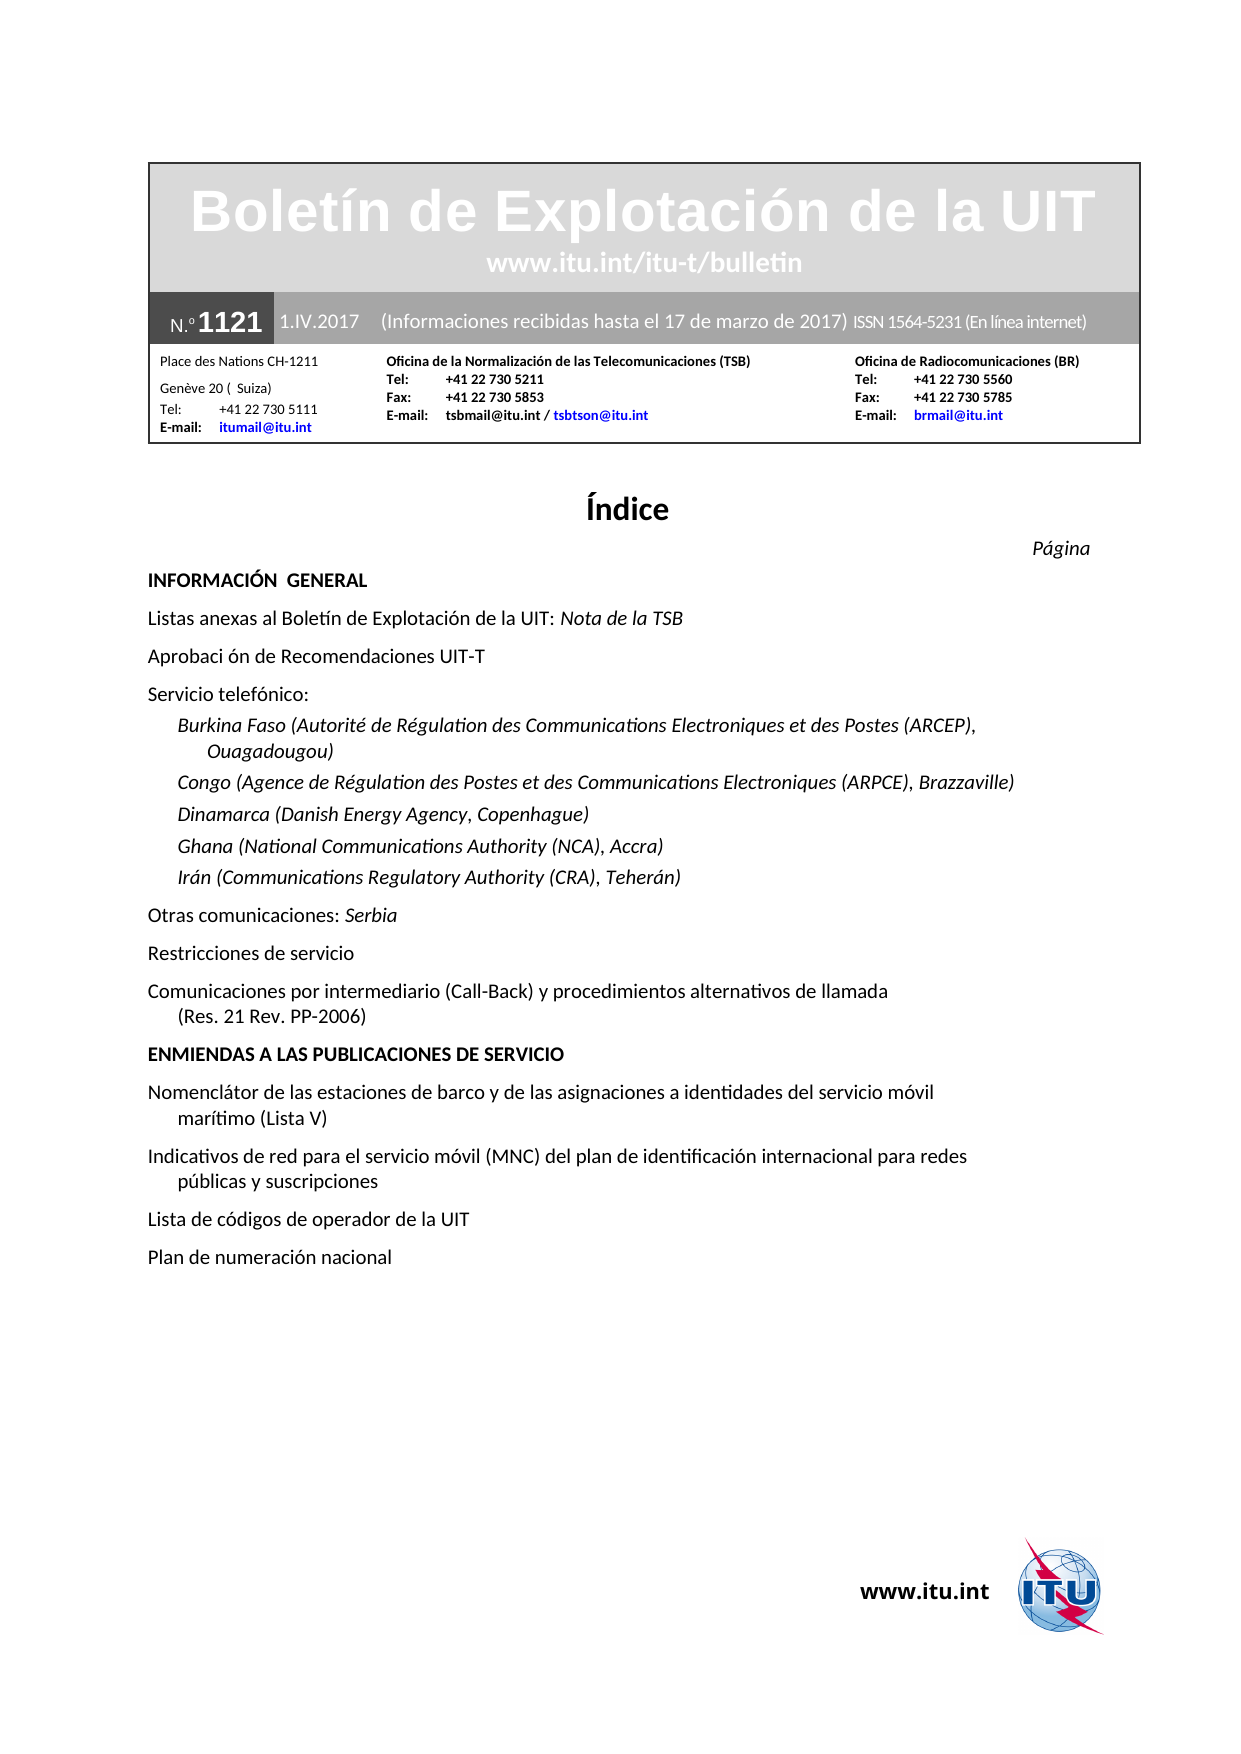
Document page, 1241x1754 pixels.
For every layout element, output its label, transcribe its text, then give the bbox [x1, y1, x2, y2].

text Otras comunicaciones: Serbia 22 [148, 902, 1092, 928]
text Aprobaci ón de Recomendaciones UIT-T 4 [148, 643, 1092, 668]
text INFORMACIÓN GENERAL [148, 567, 1092, 592]
table_header Boletín de Explotación de la UIT www.itu.int/itu-t/bulletin [150, 164, 1139, 292]
text Indicativos de red para el servicio móvil (MNC) del plan de identificación internacional para redes públicas y suscripciones 25 [148, 1143, 1092, 1194]
text Servicio telefónico:6 [148, 681, 1092, 706]
text Comunicaciones por intermediario (Call-Back) y procedimientos alternativos de llamada (Res. 21 Rev. PP-2006) 23 [148, 978, 1092, 1029]
picture [1018, 1537, 1104, 1635]
table_cell (Informaciones recibidas hasta el 17 de marzo de 2017) ISSN 1564-5231 (En línea internet) [375, 292, 1139, 344]
text Burkina Faso (Autorité de Régulation des Communications Electroniques et des Postes (ARCEP), Ouagadougou) 5 [177, 712, 1092, 763]
table_cell Oficina de Radiocomunicaciones (BR) Tel: +41 22 730 5560 Fax: +41 22 730 5785 E-mail: brmail@itu.int [844, 344, 1139, 442]
table_cell 1.IV.2017 [274, 292, 375, 344]
text Irán (Communications Regulatory Authority (CRA), Teherán) 19 [177, 864, 1092, 890]
text Congo (Agence de Régulation des Postes et des Communications Electroniques (ARPCE), Brazzaville) 5 [177, 769, 1092, 795]
subtitle Índice [162, 488, 1092, 529]
table_cell Oficina de la Normalización de las Telecomunicaciones (TSB) Tel: +41 22 730 5211 Fax: +41 22 730 5853 E-mail: tsbmail@itu.int / tsbtson@itu.int [375, 344, 844, 442]
text Lista de códigos de operador de la UIT 26 [148, 1206, 1092, 1232]
text Ghana (National Communications Authority (NCA), Accra) 18 [177, 833, 1092, 858]
text Restricciones de servicio 23 [148, 940, 1092, 966]
text Página [118, 535, 1092, 561]
text Dinamarca (Danish Energy Agency, Copenhague) 6 [177, 801, 1092, 827]
text Plan de numeración nacional 27 [148, 1244, 1092, 1269]
table_cell Place des Nations CH-1211 Genève 20 ( Suiza) Tel: +41 22 730 5111 E-mail: itumail@itu.int [150, 344, 375, 442]
text Listas anexas al Boletín de Explotación de la UIT: Nota de la TSB 3 [148, 605, 1092, 630]
text Nomenclátor de las estaciones de barco y de las asignaciones a identidades del servicio móvil marítimo (Lista V) 24 [148, 1079, 1092, 1130]
text ENMIENDAS A LAS PUBLICACIONES DE SERVICIO [148, 1042, 1092, 1067]
table_cell N.o 1121 [150, 292, 274, 344]
